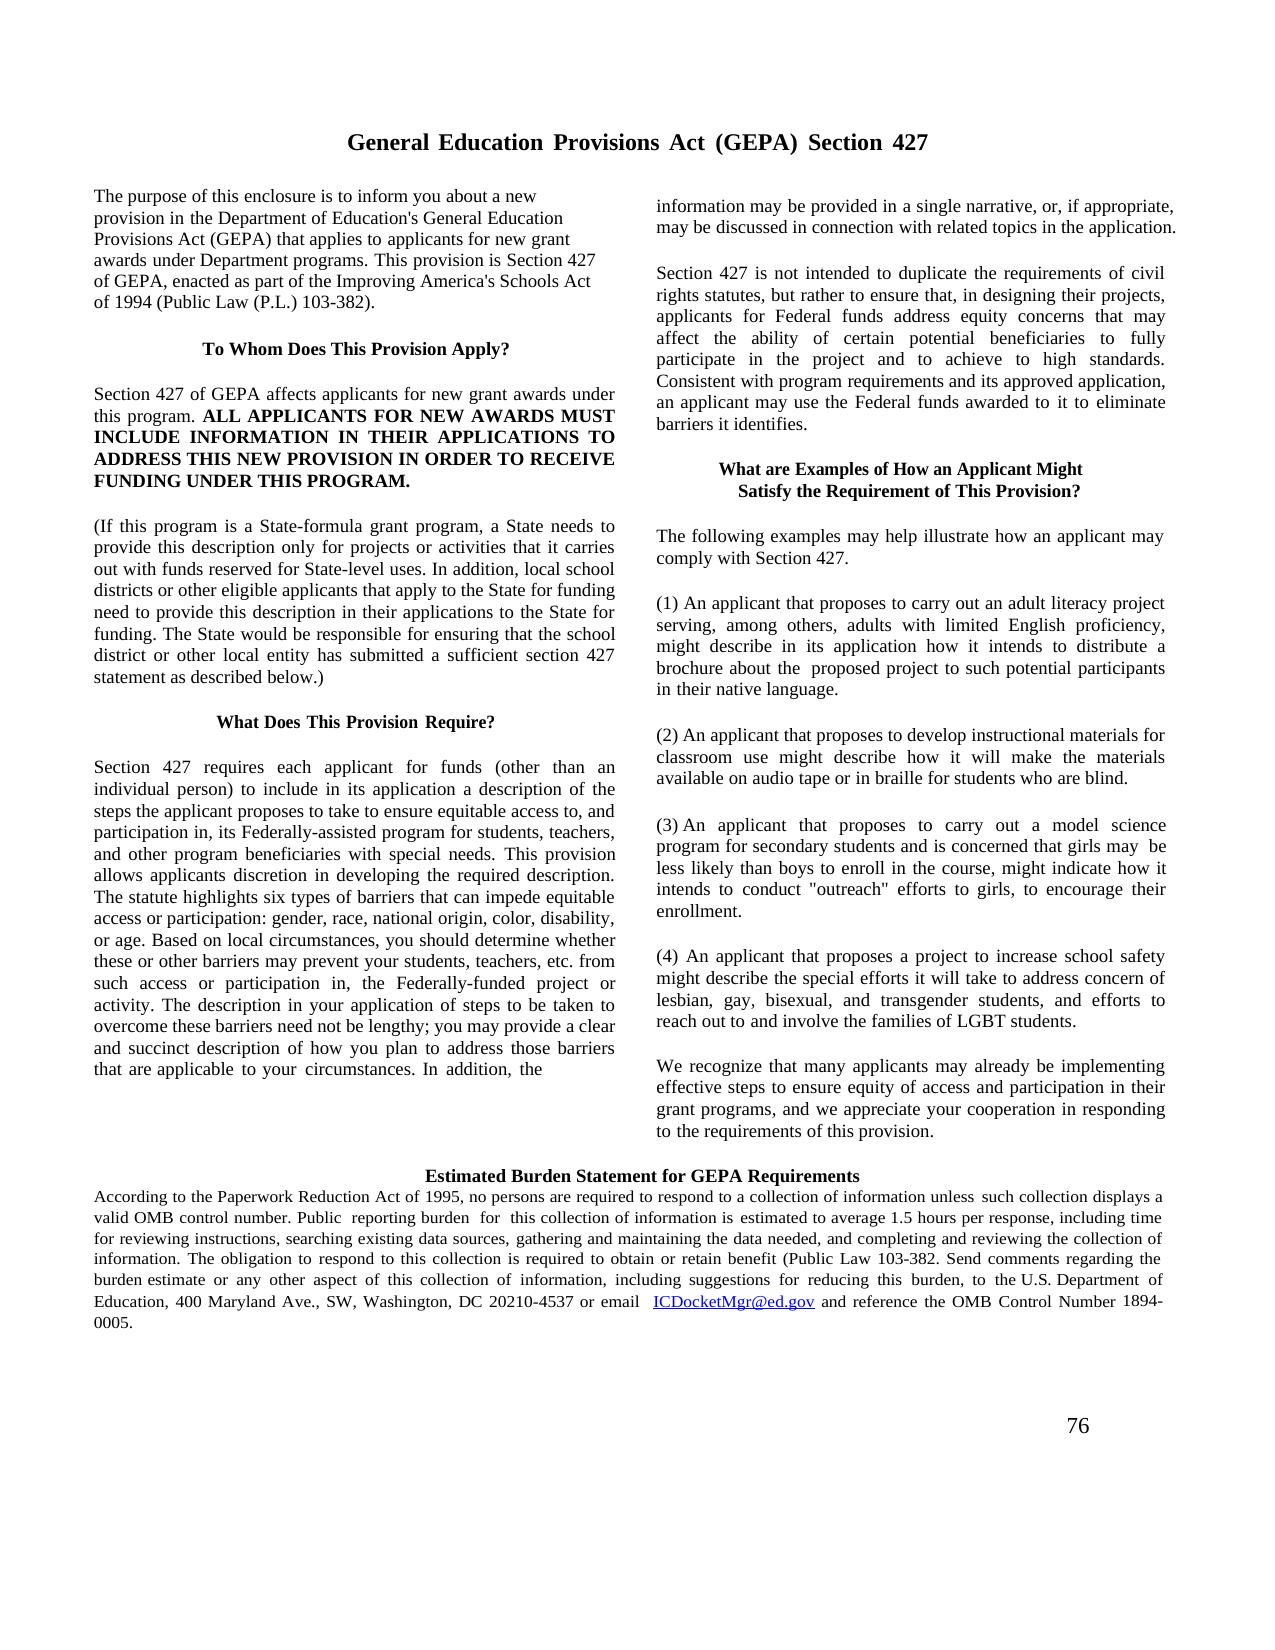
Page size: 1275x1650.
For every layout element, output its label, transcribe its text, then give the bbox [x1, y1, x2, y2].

list An applicant that proposes to carry out a model science program for secondary students and is concerned that girls may be less likely than boys to enroll in the course, might indicate how it intends to conduct "outreach" efforts to girls, to encourage their enrollment. [656, 813, 1166, 921]
text Section 427 is not intended to duplicate the requirements of civil rights statutes, but rather to ensure that, in designing their projects, applicants for Federal funds address equity concerns that may affect the ability of certain potential beneficiaries to fully participate in the project and to achieve to high standards. Consistent with program requirements and its approved application, an applicant may use the Federal funds awarded to it to eliminate barriers it identifies. [656, 262, 1166, 434]
list An applicant that proposes to carry out an adult literacy project serving, among others, adults with limited English proficiency, might describe in its application how it intends to distribute a brochure about the proposed project to such potential participants in their native language. [656, 592, 1166, 700]
text According to the Paperwork Reduction Act of 1995, no persons are required to respond to a collection of information unless such collection displays a valid OMB control number. Public reporting burden for this collection of information is estimated to average 1.5 hours per response, including time for reviewing instructions, searching existing data sources, gathering and maintaining the data needed, and completing and reviewing the collection of information. The obligation to respond to this collection is required to obtain or retain benefit (Public Law 103-382. Send comments regarding the burden estimate or any other aspect of this collection of information, including suggestions for reducing this burden, to the U.S. Department of Education, 400 Maryland Ave., SW, Washington, DC 20210-4537 or email ICDocketMgr@ed.gov and reference the OMB Control Number 1894-0005. [94, 1187, 1163, 1333]
text (If this program is a State-formula grant program, a State needs to provide this description only for projects or activities that it carries out with funds reserved for State-level uses. In addition, local school districts or other eligible applicants that apply to the State for funding need to provide this description in their applications to the State for funding. The State would be responsible for ensuring that the school district or other local entity has submitted a sufficient section 427 statement as described below.) [94, 515, 616, 687]
text We recognize that many applicants may already be implementing effective steps to ensure equity of access and participation in their grant programs, and we appreciate your cooperation in responding to the requirements of this provision. [656, 1055, 1166, 1141]
text The purpose of this enclosure is to inform you about a new provision in the Department of Education's General Education Provisions Act (GEPA) that applies to applicants for new grant awards under Department programs. This provision is Section 427 of GEPA, enacted as part of the Improving America's Schools Act of 1994 (Public Law (P.L.) 103-382). [94, 186, 605, 313]
text Section 427 of GEPA affects applicants for new grant awards under this program. ALL APPLICANTS FOR NEW AWARDS MUST INCLUDE INFORMATION IN THEIR APPLICATIONS TO ADDRESS THIS NEW PROVISION IN ORDER TO RECEIVE FUNDING UNDER THIS PROGRAM. [94, 383, 615, 491]
text The following examples may help illustrate how an applicant may comply with Section 427. [656, 525, 1164, 568]
text To Whom Does This Provision Apply? [202, 338, 510, 360]
text Section 427 requires each applicant for funds (other than an individual person) to include in its application a description of the steps the applicant proposes to take to ensure equitable access to, and participation in, its Federally-assisted program for students, teachers, and other program beneficiaries with special needs. This provision allows applicants discretion in developing the required description. The statute highlights six types of barriers that can impede equitable access or participation: gender, race, national origin, color, disability, or age. Based on local circumstances, you should determine whether these or other barriers may prevent your students, teachers, etc. from such access or participation in, the Federally-funded project or activity. The description in your application of steps to be taken to overcome these barriers need not be lengthy; you may provide a clear and succinct description of how you plan to address those barriers that are applicable to your circumstances. In addition, the [94, 756, 616, 1080]
text Estimated Burden Statement for GEPA Requirements [196, 1165, 1089, 1187]
text information may be provided in a single narrative, or, if appropriate, may be discussed in connection with related topics in the application. [656, 196, 1204, 237]
text What are Examples of How an Applicant Might Satisfy the Requirement of This Provision? [718, 458, 1134, 501]
list An applicant that proposes to develop instructional materials for classroom use might describe how it will make the materials available on audio tape or in braille for students who are blind. [656, 724, 1166, 789]
subtitle General Education Provisions Act (GEPA) Section 427 [186, 128, 1089, 156]
list An applicant that proposes a project to increase school safety might describe the special efforts it will take to address concern of lesbian, gay, bisexual, and transgender students, and efforts to reach out to and involve the families of LGBT students. [656, 945, 1166, 1032]
text What Does This Provision Require? [201, 711, 510, 733]
